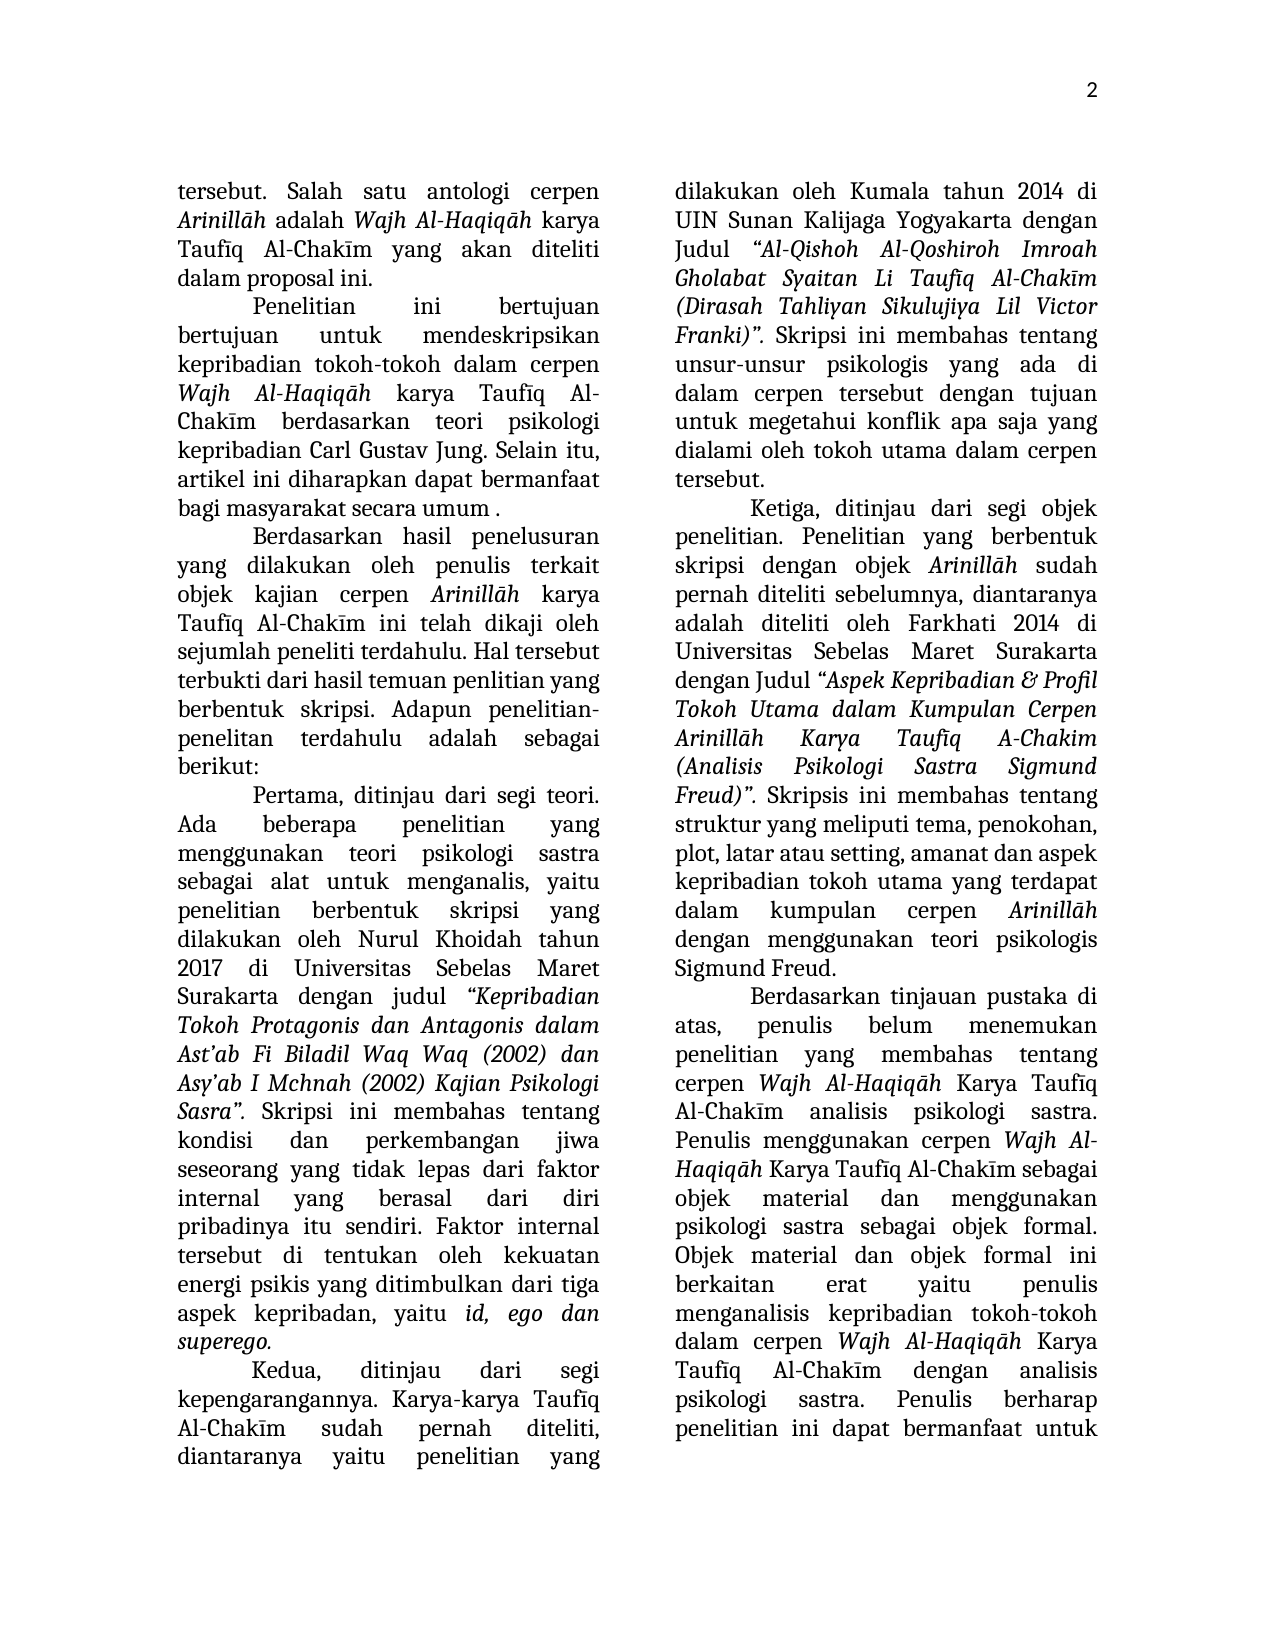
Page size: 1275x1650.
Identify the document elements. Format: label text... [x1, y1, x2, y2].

text Kedua, ditinjau dari segi kepengarangannya. Karya-karya Taufīq Al-Chakīm sudah pernah diteliti, diantaranya yaitu penelitian yang dilakukan oleh Kumala tahun 2014 di UIN Sunan Kalijaga Yogyakarta dengan Judul “Al-Qishoh Al-Qoshiroh Imroah Gholabat Syaitan Li Taufīq Al-Chakīm (Dirasah Tahliyan Sikulujiya Lil Victor Franki)”. Skripsi ini membahas tentang unsur-unsur psikologis yang ada di dalam cerpen tersebut dengan tujuan untuk megetahui konflik apa saja yang dialami oleh tokoh utama dalam cerpen tersebut. [177, 1356, 600, 1471]
text Kedua, ditinjau dari segi kepengarangannya. Karya-karya Taufīq Al-Chakīm sudah pernah diteliti, diantaranya yaitu penelitian yang dilakukan oleh Kumala tahun 2014 di UIN Sunan Kalijaga Yogyakarta dengan Judul “Al-Qishoh Al-Qoshiroh Imroah Gholabat Syaitan Li Taufīq Al-Chakīm (Dirasah Tahliyan Sikulujiya Lil Victor Franki)”. Skripsi ini membahas tentang unsur-unsur psikologis yang ada di dalam cerpen tersebut dengan tujuan untuk megetahui konflik apa saja yang dialami oleh tokoh utama dalam cerpen tersebut. [675, 177, 1098, 493]
text Penelitian ini bertujuan bertujuan untuk mendeskripsikan kepribadian tokoh-tokoh dalam cerpen Wajh Al-Haqiqāh karya Taufīq Al-Chakīm berdasarkan teori psikologi kepribadian Carl Gustav Jung. Selain itu, artikel ini diharapkan dapat bermanfaat bagi masyarakat secara umum . [177, 292, 600, 522]
text Ketiga, ditinjau dari segi objek penelitian. Penelitian yang berbentuk skripsi dengan objek Arinillāh sudah pernah diteliti sebelumnya, diantaranya adalah diteliti oleh Farkhati 2014 di Universitas Sebelas Maret Surakarta dengan Judul “Aspek Kepribadian & Profil Tokoh Utama dalam Kumpulan Cerpen Arinillāh Karya Taufīq A-Chakim (Analisis Psikologi Sastra Sigmund Freud)”. Skripsis ini membahas tentang struktur yang meliputi tema, penokohan, plot, latar atau setting, amanat dan aspek kepribadian tokoh utama yang terdapat dalam kumpulan cerpen Arinillāh dengan menggunakan teori psikologis Sigmund Freud. [675, 493, 1098, 982]
text Berdasarkan hasil penelusuran yang dilakukan oleh penulis terkait objek kajian cerpen Arinillāh karya Taufīq Al-Chakīm ini telah dikaji oleh sejumlah peneliti terdahulu. Hal tersebut terbukti dari hasil temuan penlitian yang berbentuk skripsi. Adapun penelitian-penelitan terdahulu adalah sebagai berikut: [177, 522, 600, 781]
text Pertama, ditinjau dari segi teori. Ada beberapa penelitian yang menggunakan teori psikologi sastra sebagai alat untuk menganalis, yaitu penelitian berbentuk skripsi yang dilakukan oleh Nurul Khoidah tahun 2017 di Universitas Sebelas Maret Surakarta dengan judul “Kepribadian Tokoh Protagonis dan Antagonis dalam Ast’ab Fi Biladil Waq Waq (2002) dan Asy’ab I Mchnah (2002) Kajian Psikologi Sasra”. Skripsi ini membahas tentang kondisi dan perkembangan jiwa seseorang yang tidak lepas dari faktor internal yang berasal dari diri pribadinya itu sendiri. Faktor internal tersebut di tentukan oleh kekuatan energi psikis yang ditimbulkan dari tiga aspek kepribadan, yaitu id, ego dan superego. [177, 781, 600, 1356]
